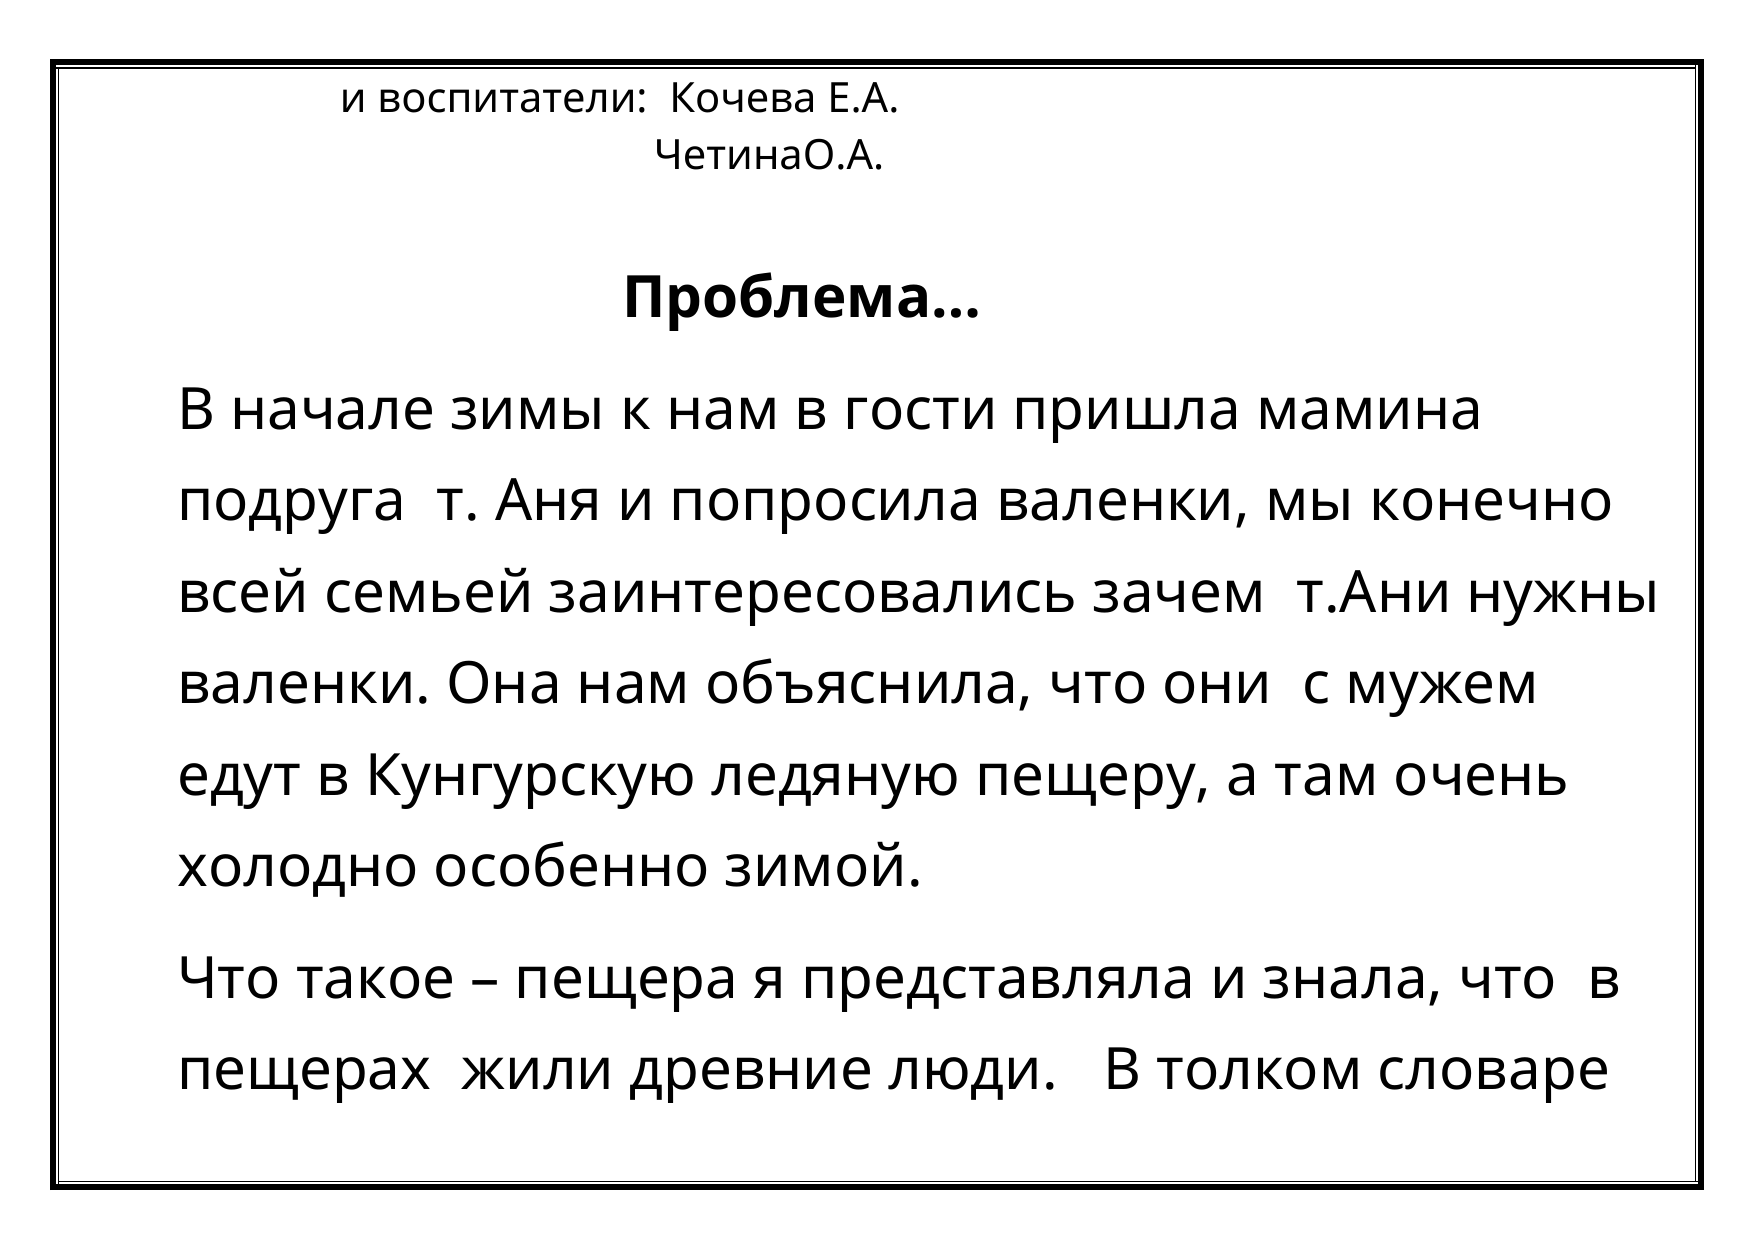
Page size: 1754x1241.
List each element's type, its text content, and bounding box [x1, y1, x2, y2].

text и воспитатели: Кочева Е.А. [177, 69, 1666, 125]
text Проблема… [177, 255, 1666, 334]
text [177, 936, 1666, 1107]
text ЧетинаО.А. [177, 125, 1666, 182]
text В начале зимы к нам в гости пришла мамина подруга т. Аня и попросила валенки, мы конечно всей семьей заинтересовались зачем т.Ани нужны валенки. Она нам объяснила, что они с мужем едут в Кунгурскую ледяную пещеру, а там очень холодно особенно зимой. [177, 367, 1666, 903]
